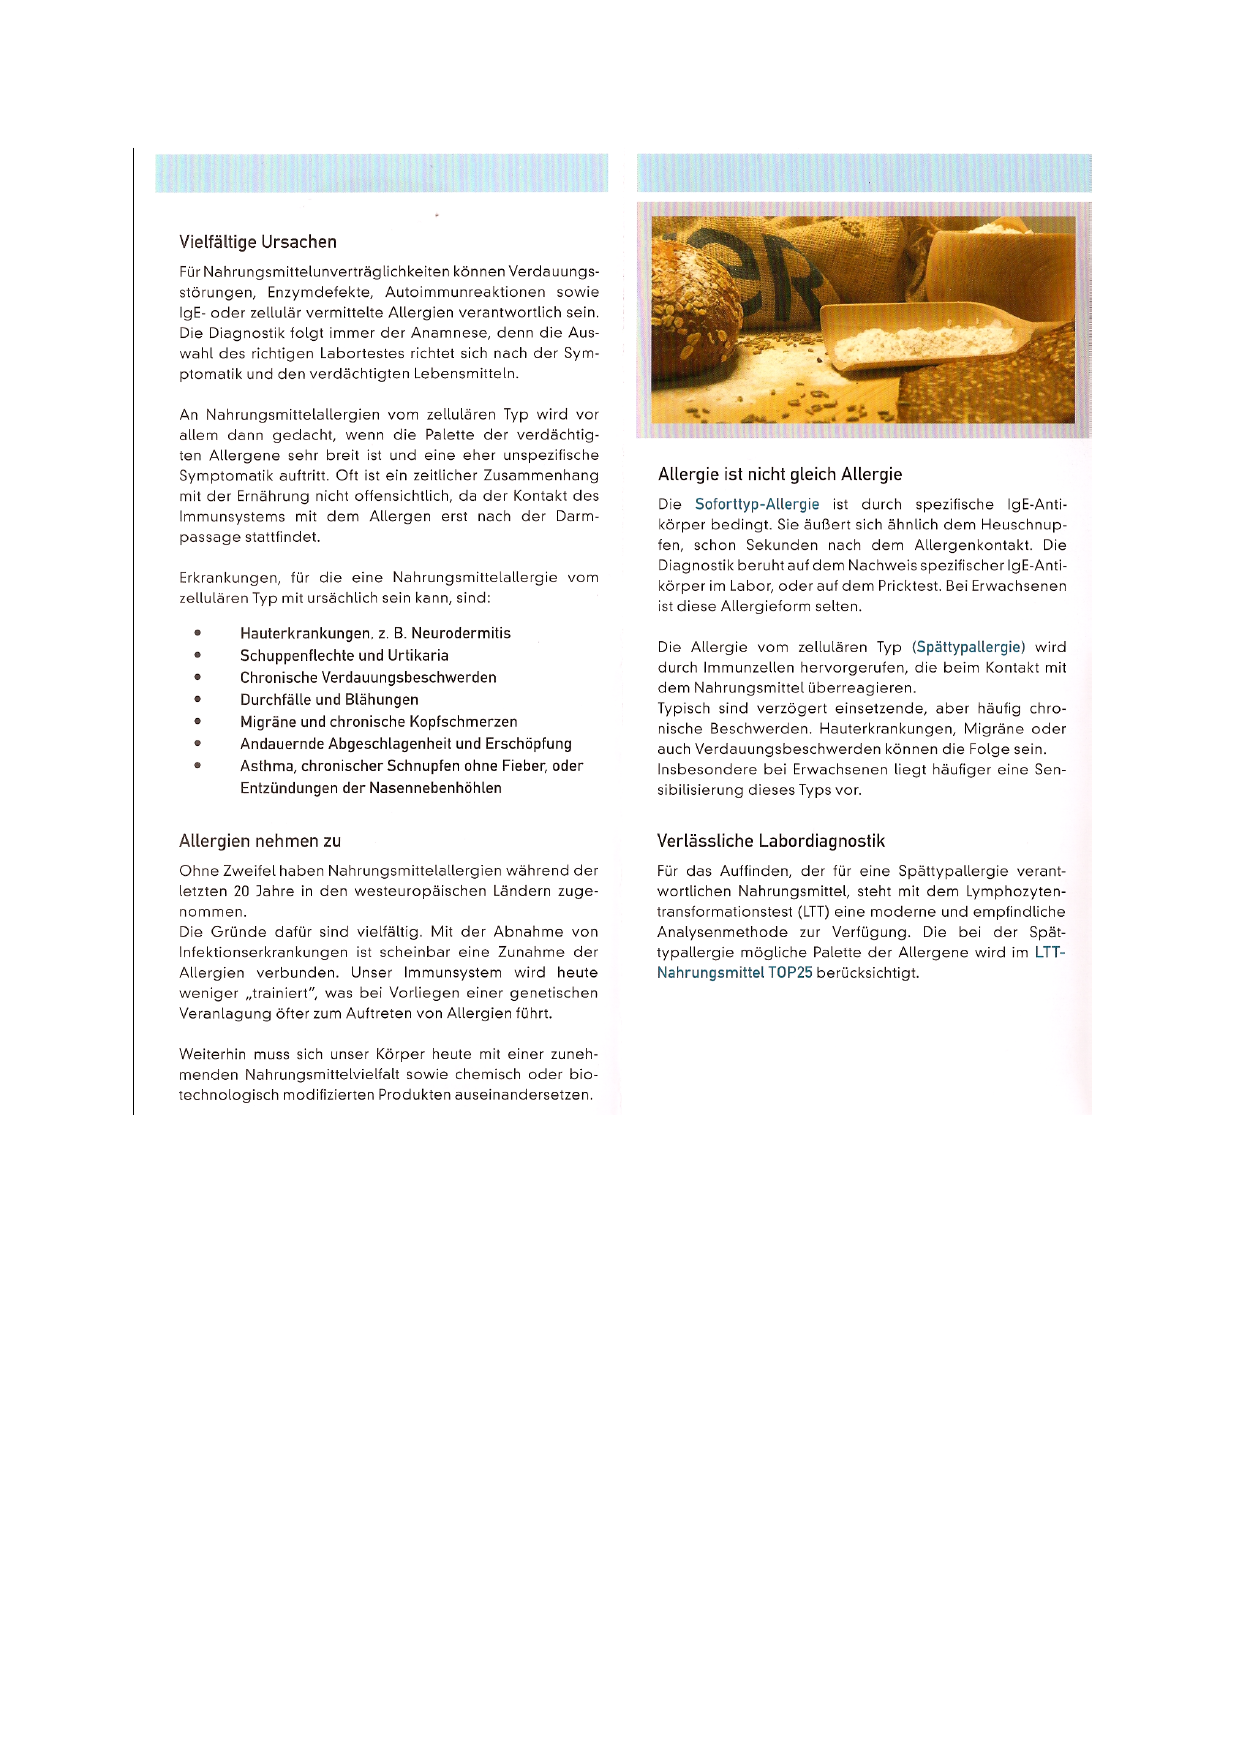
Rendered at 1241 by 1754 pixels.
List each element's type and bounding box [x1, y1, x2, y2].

picture [147, 147, 1092, 1115]
